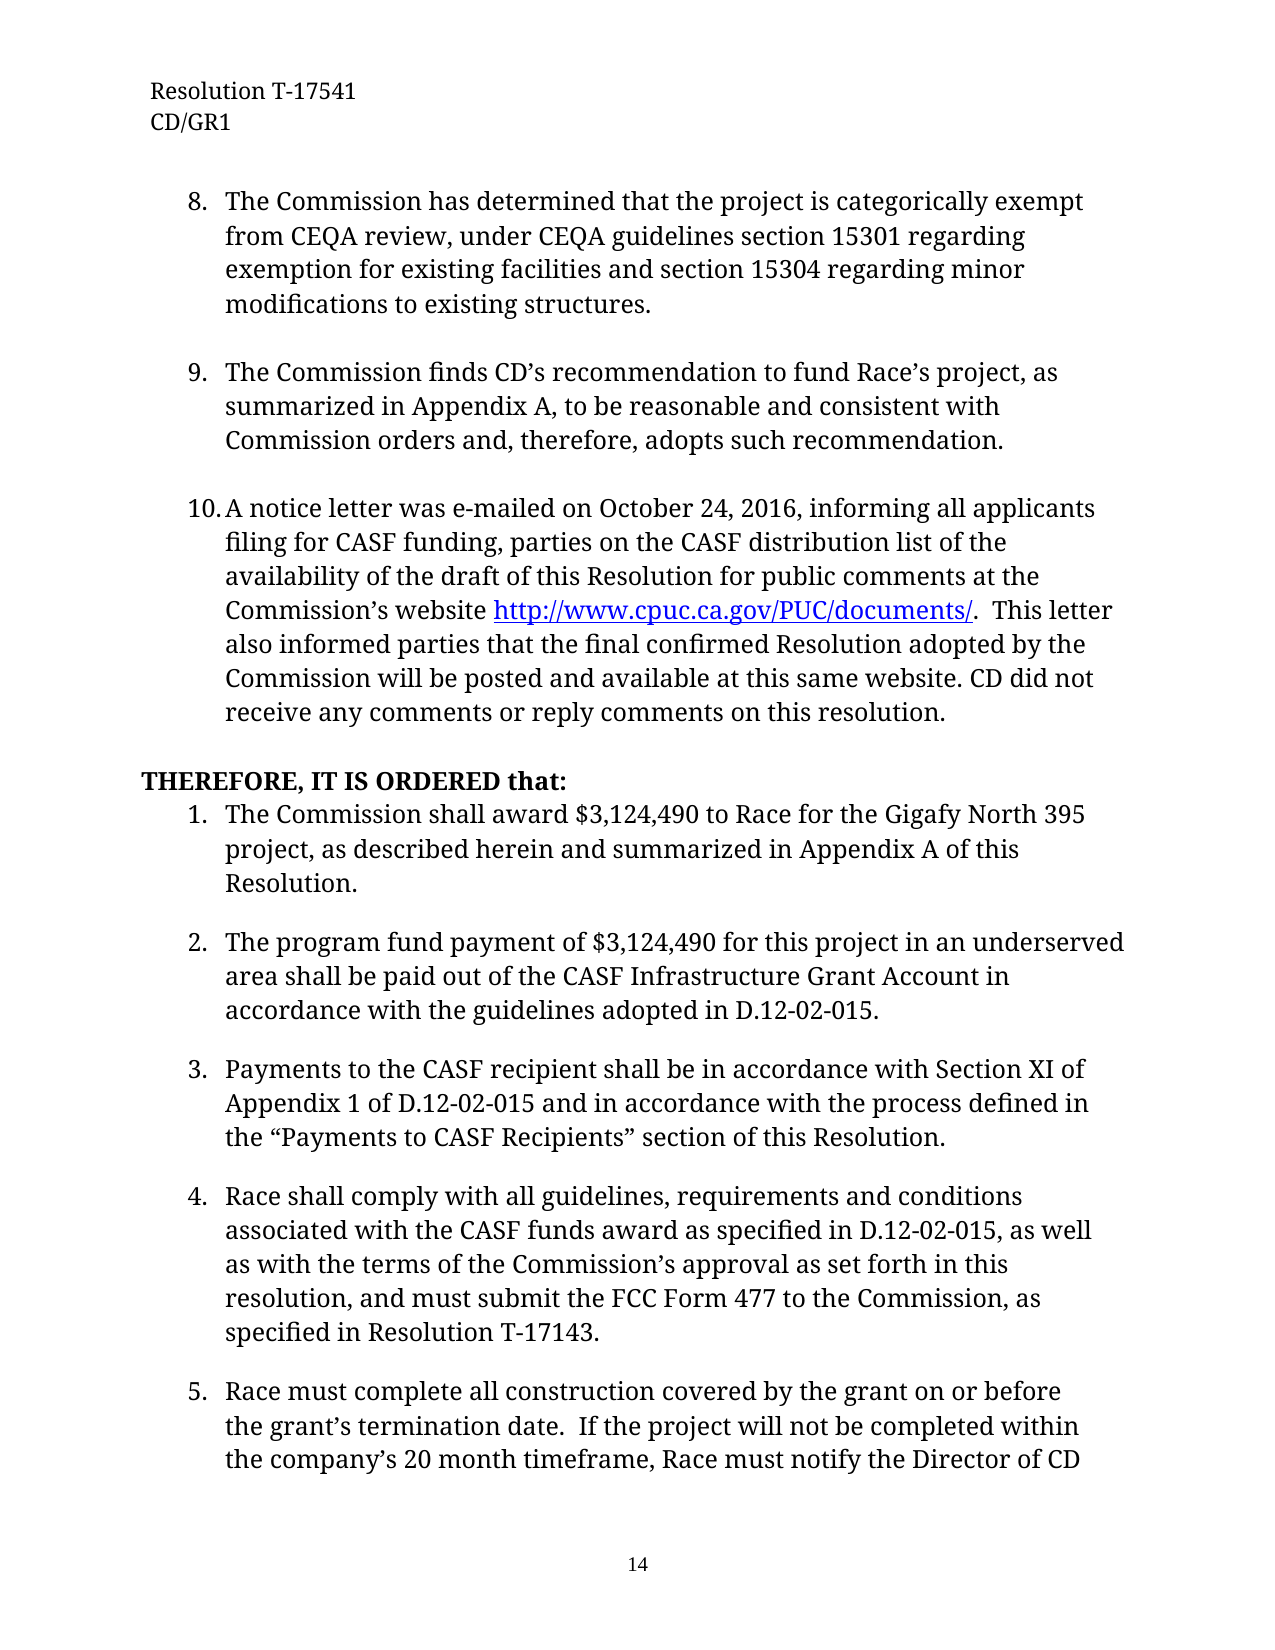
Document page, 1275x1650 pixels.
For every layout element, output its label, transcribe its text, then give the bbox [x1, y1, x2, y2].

list The Commission has determined that the project is categorically exempt from CEQA review, under CEQA guidelines section 15301 regarding exemption for existing facilities and section 15304 regarding minor modifications to existing structures. [187, 184, 1125, 320]
list Payments to the CASF recipient shall be in accordance with Section XI of Appendix 1 of D.12-02-015 and in accordance with the process defined in the “Payments to CASF Recipients” section of this Resolution. [187, 1052, 1125, 1154]
list A notice letter was e-mailed on October 24, 2016, informing all applicants filing for CASF funding, parties on the CASF distribution list of the availability of the draft of this Resolution for public comments at the Commission’s website http://www.cpuc.ca.gov/PUC/documents/. This letter also informed parties that the final confirmed Resolution adopted by the Commission will be posted and available at this same website. CD did not receive any comments or reply comments on this resolution. [187, 491, 1125, 729]
list Race shall comply with all guidelines, requirements and conditions associated with the CASF funds award as specified in D.12-02-015, as well as with the terms of the Commission’s approval as set forth in this resolution, and must submit the FCC Form 477 to the Commission, as specified in Resolution T-17143. [187, 1179, 1106, 1349]
list The Commission finds CD’s recommendation to fund Race’s project, as summarized in Appendix A, to be reasonable and consistent with Commission orders and, therefore, adopts such recommendation. [187, 354, 1125, 457]
text THEREFORE, IT IS ORDERED that: [141, 763, 1059, 797]
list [187, 1374, 1106, 1476]
list The program fund payment of $3,124,490 for this project in an underserved area shall be paid out of the CASF Infrastructure Grant Account in accordance with the guidelines adopted in D.12-02-015. [187, 924, 1125, 1027]
list The Commission shall award $3,124,490 to Race for the Gigafy North 395 project, as described herein and summarized in Appendix A of this Resolution. [187, 797, 1125, 899]
